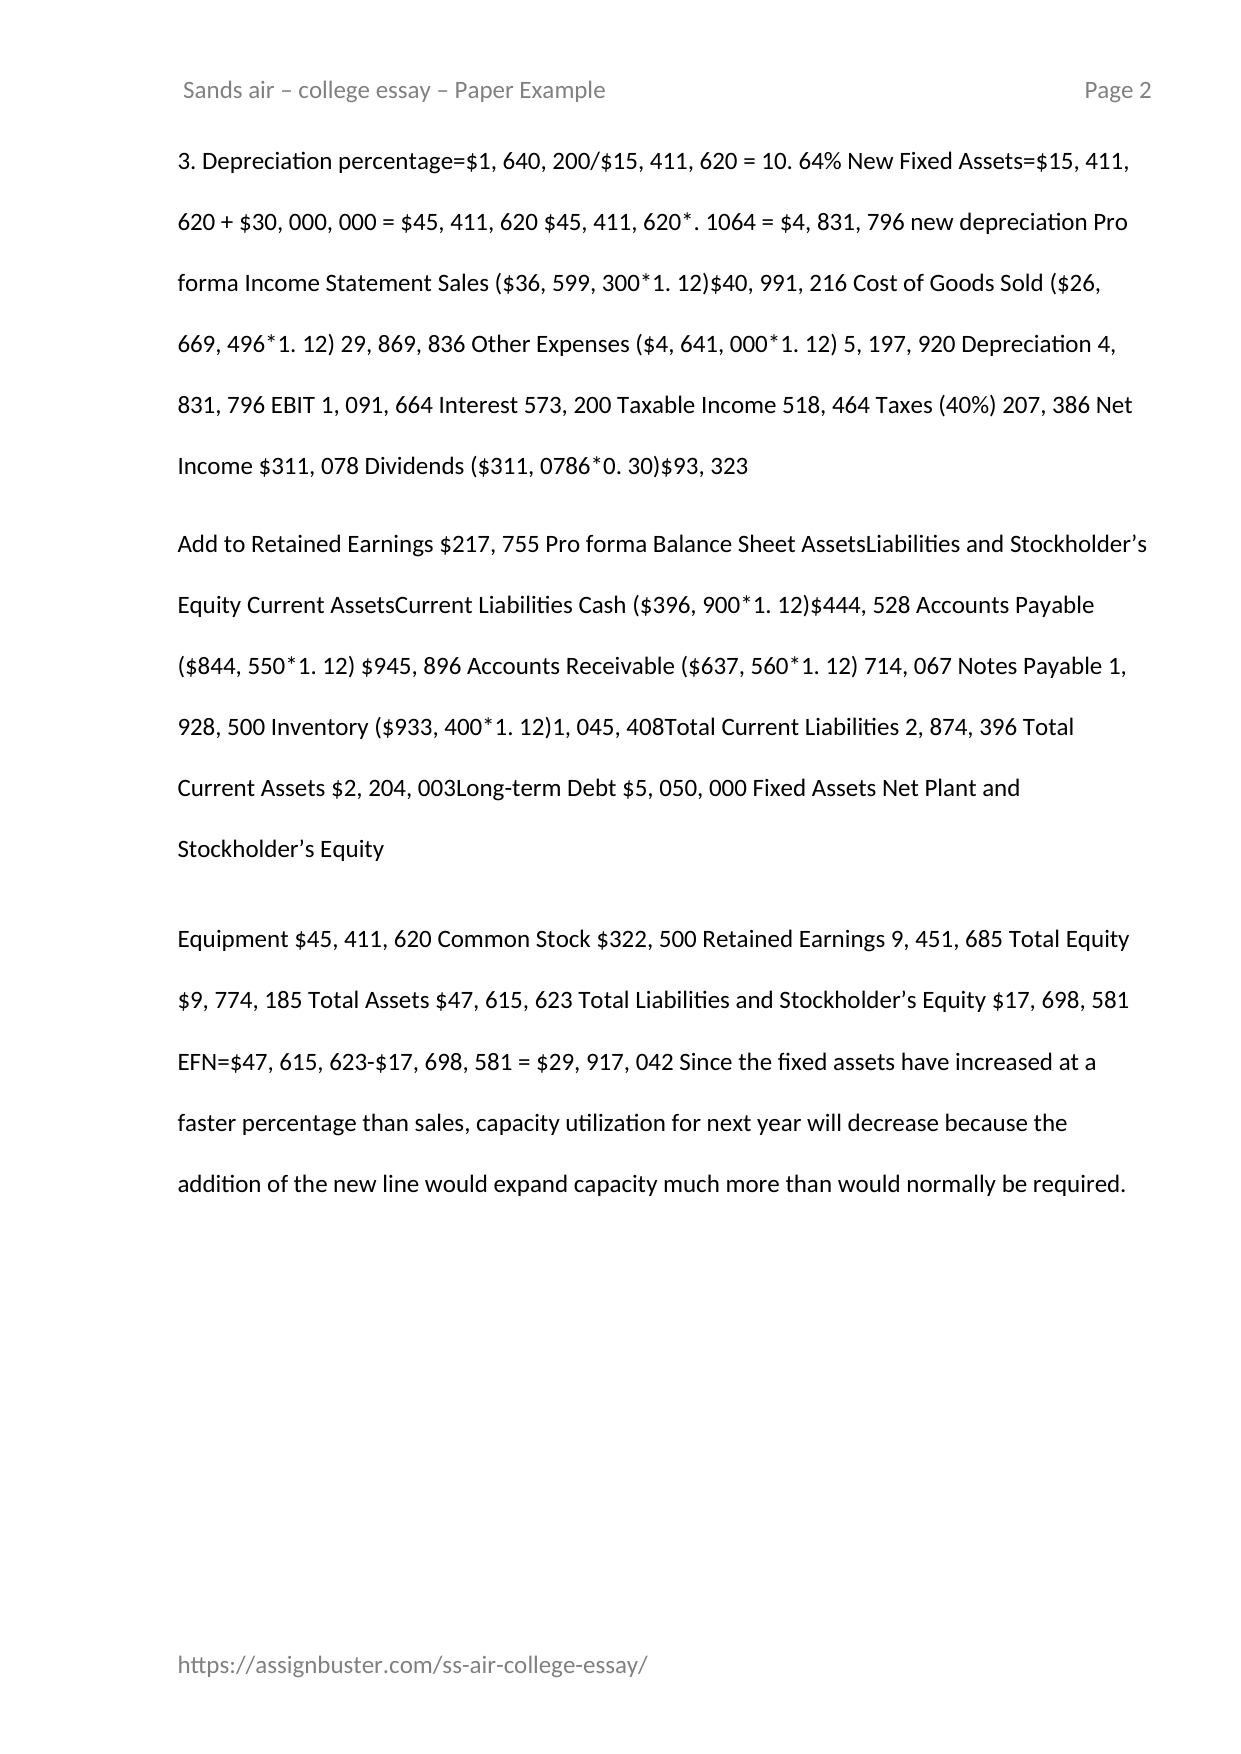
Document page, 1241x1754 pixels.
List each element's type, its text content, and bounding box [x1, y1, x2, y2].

text Add to Retained Earnings $217, 755 Pro forma Balance Sheet AssetsLiabilities and Stockholder’s Equity Current AssetsCurrent Liabilities Cash ($396, 900*1. 12)$444, 528 Accounts Payable ($844, 550*1. 12) $945, 896 Accounts Receivable ($637, 560*1. 12) 714, 067 Notes Payable 1, 928, 500 Inventory ($933, 400*1. 12)1, 045, 408Total Current Liabilities 2, 874, 396 Total Current Assets $2, 204, 003Long-term Debt $5, 050, 000 Fixed Assets Net Plant and Stockholder’s Equity [177, 528, 1152, 864]
text 3. Depreciation percentage=$1, 640, 200/$15, 411, 620 = 10. 64% New Fixed Assets=$15, 411, 620 + $30, 000, 000 = $45, 411, 620 $45, 411, 620*. 1064 = $4, 831, 796 new depreciation Pro forma Income Statement Sales ($36, 599, 300*1. 12)$40, 991, 216 Cost of Goods Sold ($26, 669, 496*1. 12) 29, 869, 836 Other Expenses ($4, 641, 000*1. 12) 5, 197, 920 Depreciation 4, 831, 796 EBIT 1, 091, 664 Interest 573, 200 Taxable Income 518, 464 Taxes (40%) 207, 386 Net Income $311, 078 Dividends ($311, 0786*0. 30)$93, 323 [177, 145, 1152, 481]
text Equipment $45, 411, 620 Common Stock $322, 500 Retained Earnings 9, 451, 685 Total Equity $9, 774, 185 Total Assets $47, 615, 623 Total Liabilities and Stockholder’s Equity $17, 698, 581 EFN=$47, 615, 623-$17, 698, 581 = $29, 917, 042 Since the fixed assets have increased at a faster percentage than sales, capacity utilization for next year will decrease because the addition of the new line would expand capacity much more than would normally be required. [177, 924, 1152, 1198]
